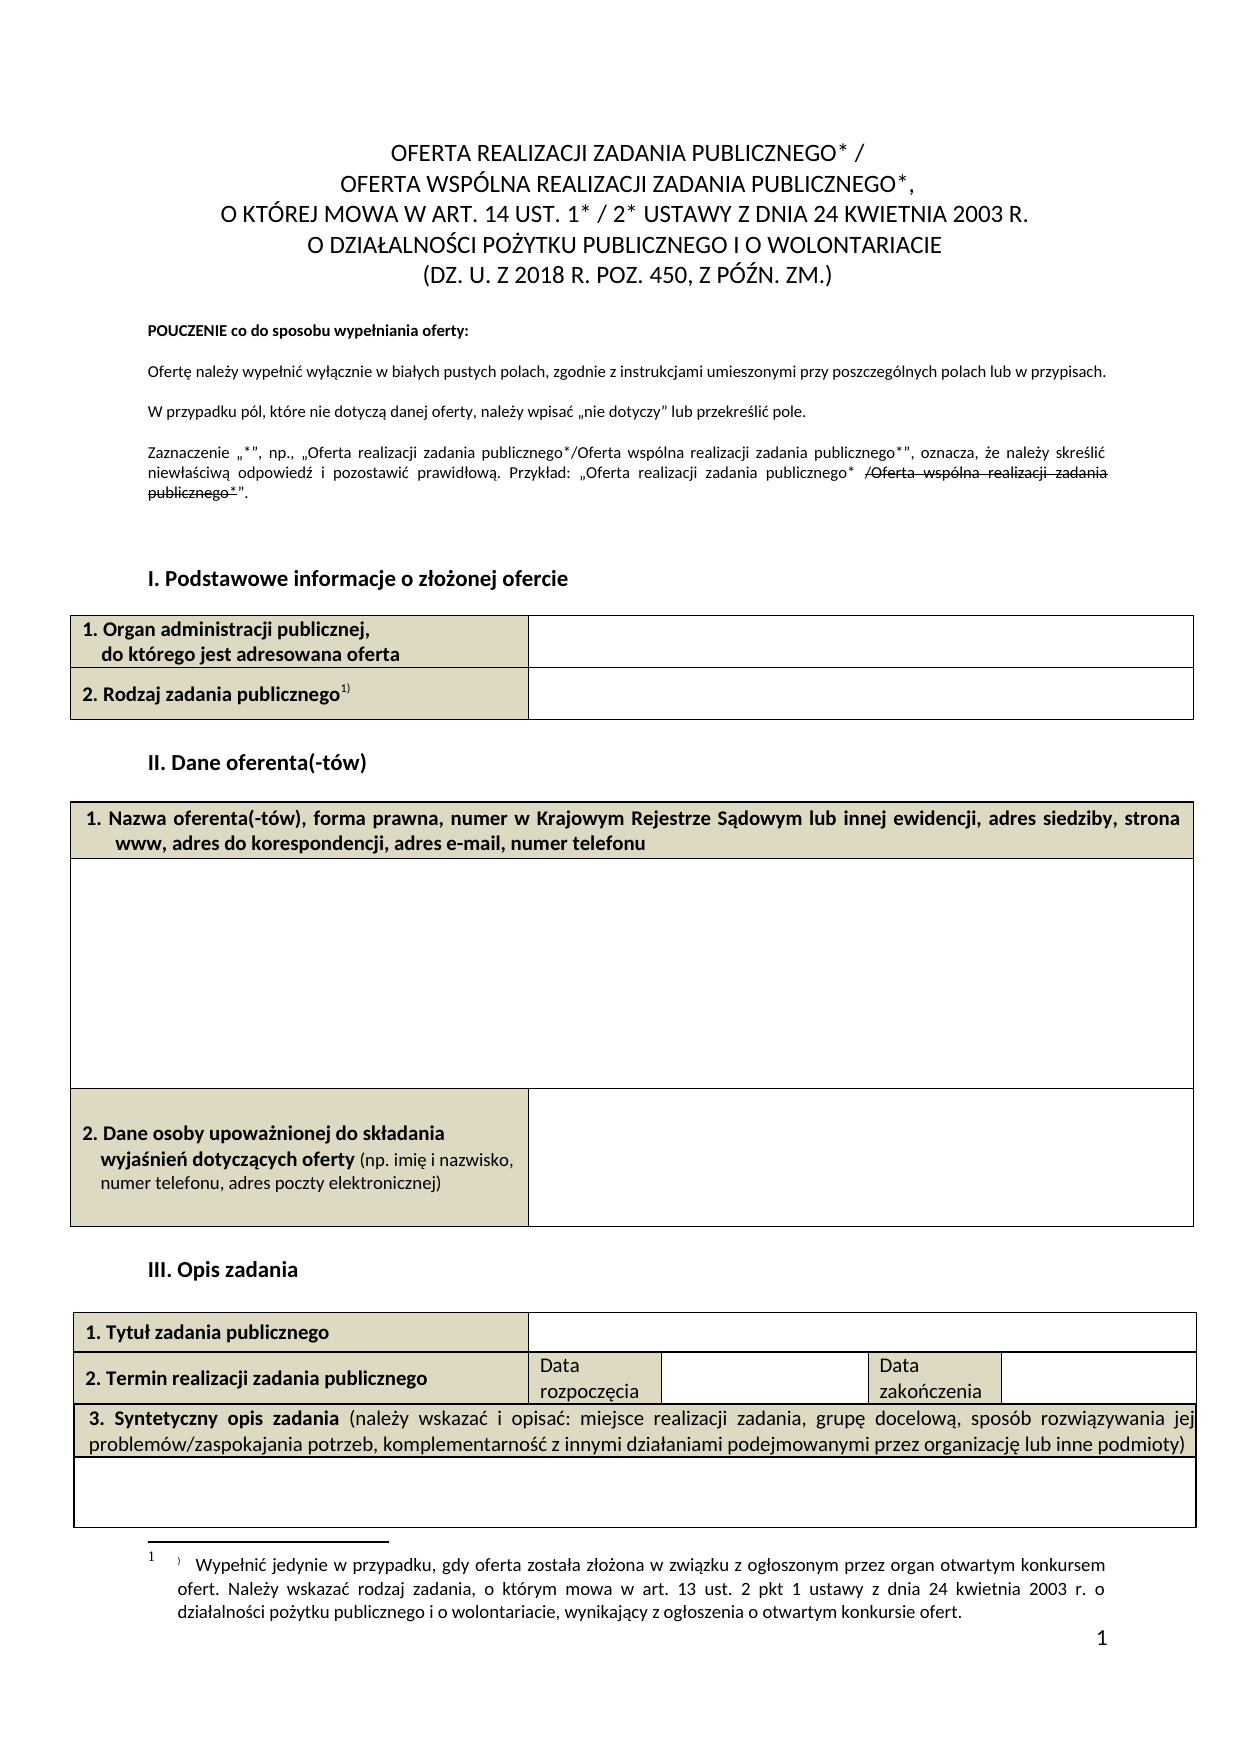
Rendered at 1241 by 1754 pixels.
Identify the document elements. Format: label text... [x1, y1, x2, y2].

table_cell [75, 1458, 1195, 1527]
table_cell [71, 859, 1193, 1088]
table_cell Data rozpoczęcia [529, 1353, 661, 1403]
table_header [529, 616, 1193, 667]
text Zaznaczenie „*”, np., „Oferta realizacji zadania publicznego*/Oferta wspólna realizacji zadania publicznego*”, oznacza, że należy skreślić niewłaściwą odpowiedź i pozostawić prawidłową. Przykład: „Oferta realizacji zadania publicznego* /Oferta wspólna realizacji zadania publicznego*”. [148, 442, 1107, 503]
text I. Podstawowe informacje o złożonej ofercie [148, 564, 1107, 592]
table_cell Data zakończenia [869, 1353, 1001, 1403]
table_cell [662, 1353, 868, 1403]
table_cell 3. Syntetyczny opis zadania (należy wskazać i opisać: miejsce realizacji zadania, grupę docelową, sposób rozwiązywania jej problemów/zaspokajania potrzeb, komplementarność z innymi działaniami podejmowanymi przez organizację lub inne podmioty) [75, 1405, 1195, 1456]
table_cell 2. Dane osoby upoważnionej do składania wyjaśnień dotyczących oferty (np. imię i nazwisko, numer telefonu, adres poczty elektronicznej) [71, 1089, 528, 1226]
text W przypadku pól, które nie dotyczą danej oferty, należy wpisać „nie dotyczy” lub przekreślić pole. [148, 402, 1107, 422]
table_cell [1002, 1353, 1196, 1403]
text POUCZENIE co do sposobu wypełniania oferty: [148, 320, 1107, 341]
text III. Opis zadania [148, 1255, 1107, 1283]
table_header 1. Organ administracji publicznej, do którego jest adresowana oferta [71, 616, 528, 667]
table_header 1. Nazwa oferenta(-tów), forma prawna, numer w Krajowym Rejestrze Sądowym lub innej ewidencji, adres siedziby, strona www, adres do korespondencji, adres e-mail, numer telefonu [71, 803, 1193, 858]
table_cell [529, 1089, 1193, 1226]
text O KTÓREJ MOWA W ART. 14 UST. 1* / 2* USTAWY Z DNIA 24 KWIETNIA 2003 R. O DZIAŁALNOŚCI POŻYTKU PUBLICZNEGO I O WOLONTARIACIE (DZ. U. Z 2018 R. POZ. 450, Z PÓŹN. ZM.) [148, 198, 1107, 290]
text OFERTA REALIZACJI ZADANIA PUBLICZNEGO* / [148, 137, 1107, 168]
text OFERTA WSPÓLNA REALIZACJI ZADANIA PUBLICZNEGO*, [148, 168, 1107, 198]
table_cell 2. Rodzaj zadania publicznego) [71, 668, 528, 719]
table_header 1. Tytuł zadania publicznego [74, 1313, 528, 1351]
text Ofertę należy wypełnić wyłącznie w białych pustych polach, zgodnie z instrukcjami umieszonymi przy poszczególnych polach lub w przypisach. [148, 361, 1107, 381]
table_cell [529, 668, 1193, 719]
table_header [529, 1313, 1196, 1351]
table_cell 2. Termin realizacji zadania publicznego [74, 1353, 528, 1403]
text II. Dane oferenta(-tów) [148, 748, 1107, 776]
